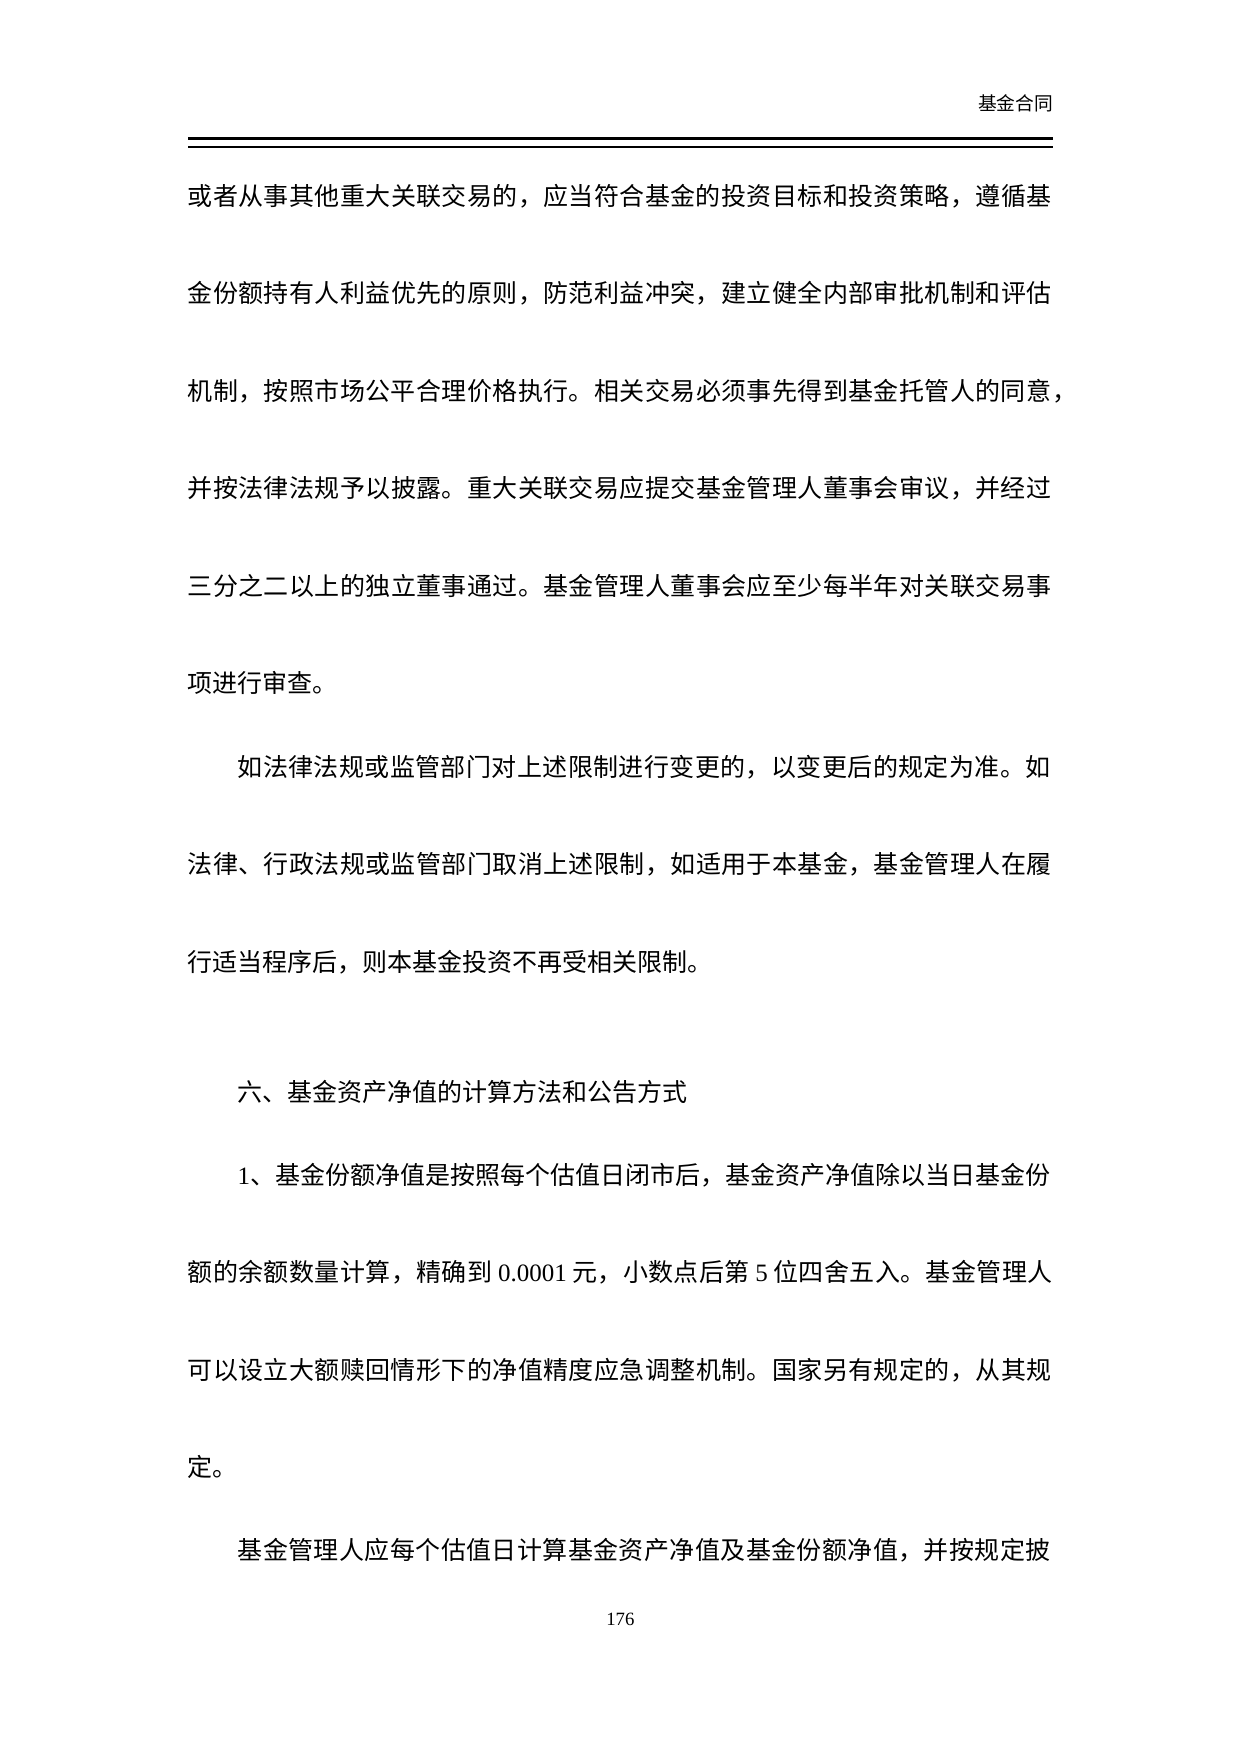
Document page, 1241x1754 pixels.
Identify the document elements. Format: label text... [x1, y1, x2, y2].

text 六、基金资产净值的计算方法和公告方式 [187, 1058, 1053, 1123]
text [187, 162, 1053, 714]
text 如法律法规或监管部门对上述限制进行变更的，以变更后的规定为准。如法律、行政法规或监管部门取消上述限制，如适用于本基金，基金管理人在履行适当程序后，则本基金投资不再受相关限制。 [187, 733, 1053, 993]
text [187, 1516, 1053, 1581]
text 1、基金份额净值是按照每个估值日闭市后，基金资产净值除以当日基金份额的余额数量计算，精确到0.0001元，小数点后第5位四舍五入。基金管理人可以设立大额赎回情形下的净值精度应急调整机制。国家另有规定的，从其规定。 [187, 1141, 1053, 1498]
